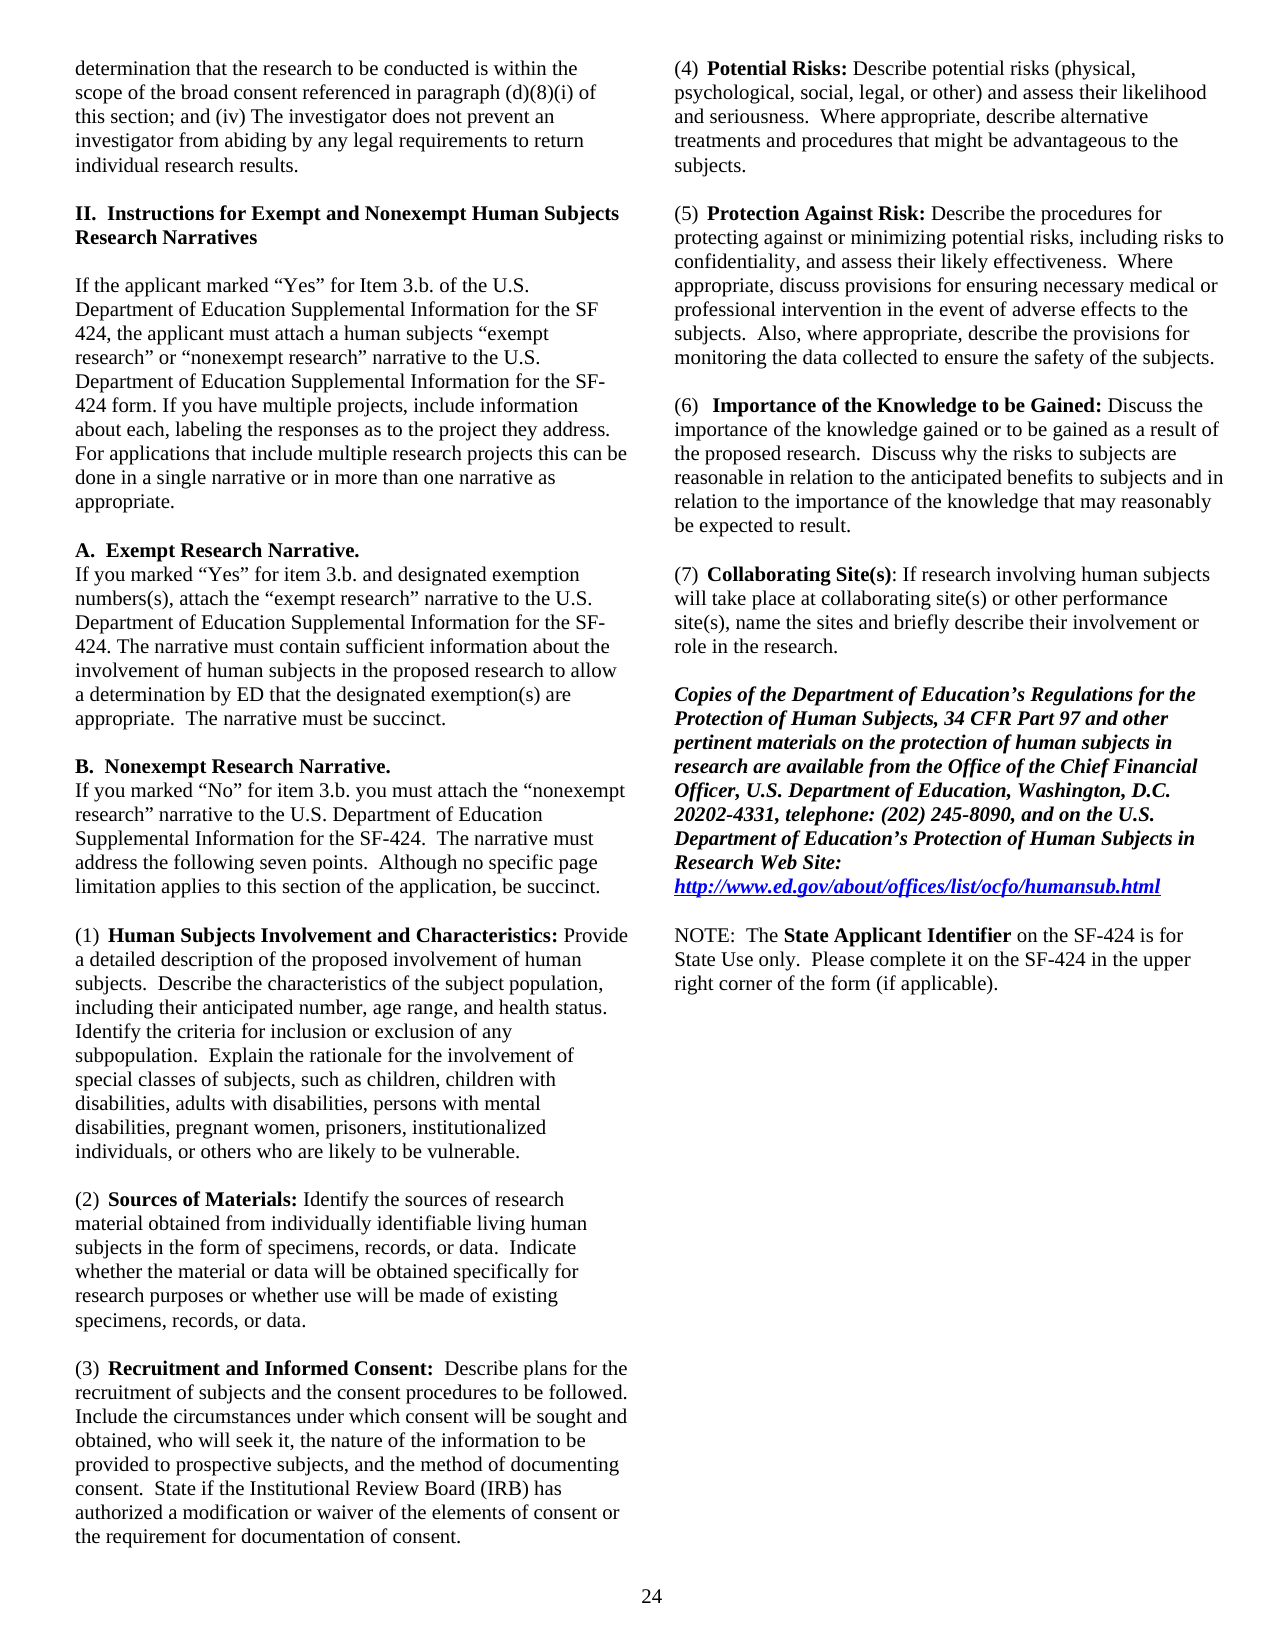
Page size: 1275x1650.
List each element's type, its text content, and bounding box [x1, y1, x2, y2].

list Importance of the Knowledge to be Gained: Discuss the importance of the knowledge gained or to be gained as a result of the proposed research. Discuss why the risks to subjects are reasonable in relation to the anticipated benefits to subjects and in relation to the importance of the knowledge that may reasonably be expected to result. [674, 393, 1228, 537]
list Potential Risks: Describe potential risks (physical, psychological, social, legal, or other) and assess their likelihood and seriousness. Where appropriate, describe alternative treatments and procedures that might be advantageous to the subjects. [674, 56, 1228, 177]
text B. Nonexempt Research Narrative. [75, 754, 629, 778]
list Protection Against Risk: Describe the procedures for protecting against or minimizing potential risks, including risks to confidentiality, and assess their likely effectiveness. Where appropriate, discuss provisions for ensuring necessary medical or professional intervention in the event of adverse effects to the subjects. Also, where appropriate, describe the provisions for monitoring the data collected to ensure the safety of the subjects. [674, 201, 1228, 369]
text A. Exempt Research Narrative. [75, 537, 629, 562]
text II. Instructions for Exempt and Nonexempt Human Subjects Research Narratives [75, 201, 629, 249]
text If you marked “Yes” for item 3.b. and designated exemption numbers(s), attach the “exempt research” narrative to the U.S. Department of Education Supplemental Information for the SF-424. The narrative must contain sufficient information about the involvement of human subjects in the proposed research to allow a determination by ED that the designated exemption(s) are appropriate. The narrative must be succinct. [75, 562, 629, 730]
text If the applicant marked “Yes” for Item 3.b. of the U.S. Department of Education Supplemental Information for the SF 424, the applicant must attach a human subjects “exempt research” or “nonexempt research” narrative to the U.S. Department of Education Supplemental Information for the SF-424 form. If you have multiple projects, include information about each, labeling the responses as to the project they address. For applications that include multiple research projects this can be done in a single narrative or in more than one narrative as appropriate. [75, 273, 629, 513]
list Sources of Materials: Identify the sources of research material obtained from individually identifiable living human subjects in the form of specimens, records, or data. Indicate whether the material or data will be obtained specifically for research purposes or whether use will be made of existing specimens, records, or data. [75, 1187, 629, 1332]
text Copies of the Department of Education’s Regulations for the Protection of Human Subjects, 34 CFR Part 97 and other pertinent materials on the protection of human subjects in research are available from the Office of the Chief Financial Officer, U.S. Department of Education, Washington, D.C. 20202-4331, telephone: (202) 245-8090, and on the U.S. Department of Education’s Protection of Human Subjects in Research Web Site: http://www.ed.gov/about/offices/list/ocfo/humansub.html [674, 682, 1228, 898]
text NOTE: The State Applicant Identifier on the SF-424 is for State Use only. Please complete it on the SF-424 in the upper right corner of the form (if applicable). [674, 922, 1228, 995]
list Collaborating Site(s): If research involving human subjects will take place at collaborating site(s) or other performance site(s), name the sites and briefly describe their involvement or role in the research. [674, 562, 1228, 658]
list Recruitment and Informed Consent: Describe plans for the recruitment of subjects and the consent procedures to be followed. Include the circumstances under which consent will be sought and obtained, who will seek it, the nature of the information to be provided to prospective subjects, and the method of documenting consent. State if the Institutional Review Board (IRB) has authorized a modification or waiver of the elements of consent or the requirement for documentation of consent. [75, 1356, 629, 1548]
list Human Subjects Involvement and Characteristics: Provide a detailed description of the proposed involvement of human subjects. Describe the characteristics of the subject population, including their anticipated number, age range, and health status. Identify the criteria for inclusion or exclusion of any subpopulation. Explain the rationale for the involvement of special classes of subjects, such as children, children with disabilities, adults with disabilities, persons with mental disabilities, pregnant women, prisoners, institutionalized individuals, or others who are likely to be vulnerable. [75, 922, 629, 1163]
text If you marked “No” for item 3.b. you must attach the “nonexempt research” narrative to the U.S. Department of Education Supplemental Information for the SF-424. The narrative must address the following seven points. Although no specific page limitation applies to this section of the application, be succinct. [75, 778, 629, 898]
